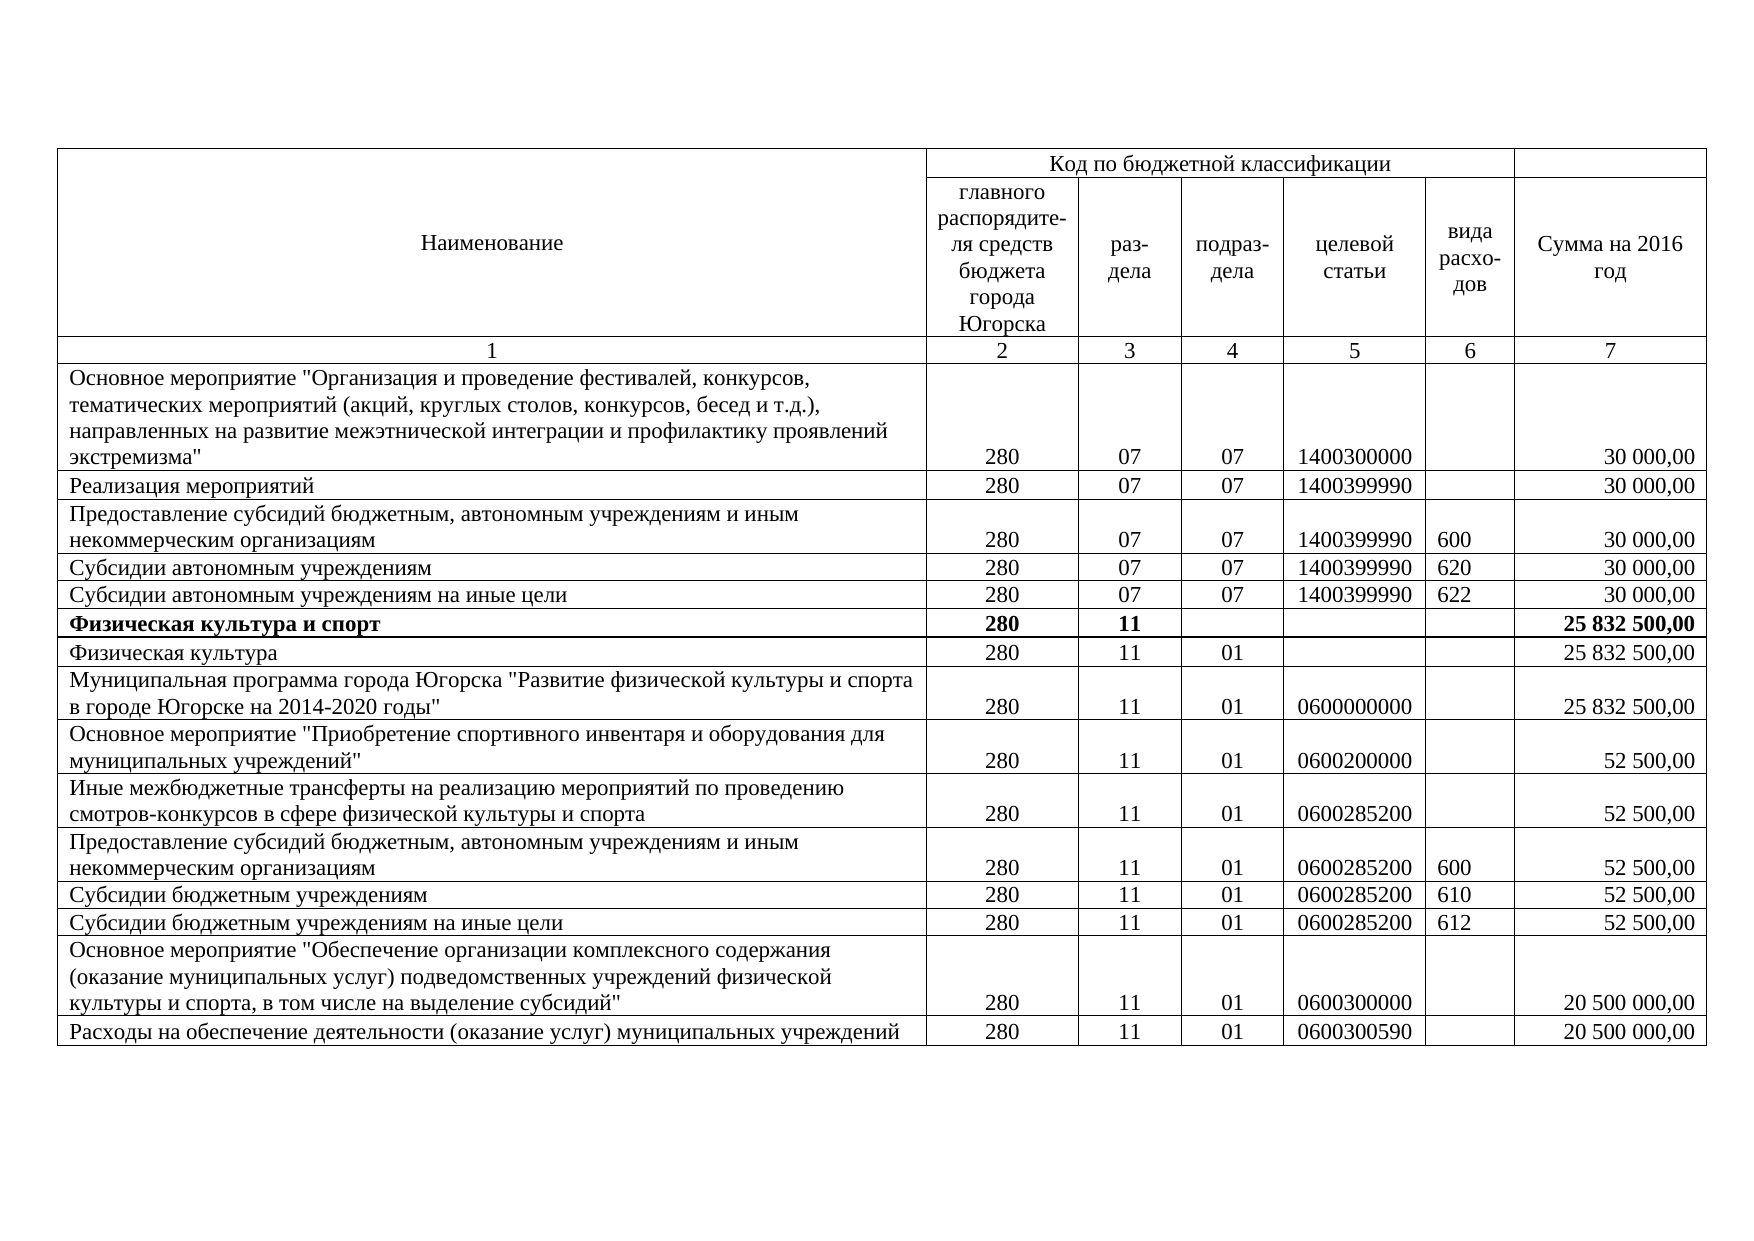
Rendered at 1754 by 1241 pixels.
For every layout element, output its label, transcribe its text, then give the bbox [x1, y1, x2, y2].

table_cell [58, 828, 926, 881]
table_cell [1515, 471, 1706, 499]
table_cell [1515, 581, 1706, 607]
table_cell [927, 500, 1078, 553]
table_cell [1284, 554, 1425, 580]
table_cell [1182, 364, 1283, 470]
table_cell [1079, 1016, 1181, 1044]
table_cell 1 [58, 337, 926, 363]
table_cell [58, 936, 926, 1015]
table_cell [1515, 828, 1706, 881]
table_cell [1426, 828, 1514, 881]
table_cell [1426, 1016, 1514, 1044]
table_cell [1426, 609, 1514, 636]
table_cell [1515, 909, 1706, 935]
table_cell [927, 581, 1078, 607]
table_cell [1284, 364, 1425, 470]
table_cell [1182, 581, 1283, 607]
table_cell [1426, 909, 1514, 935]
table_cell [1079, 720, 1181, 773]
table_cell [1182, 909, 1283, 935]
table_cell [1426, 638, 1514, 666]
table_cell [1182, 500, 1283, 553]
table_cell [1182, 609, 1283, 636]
table_cell подраз-дела [1182, 178, 1283, 336]
table_header [1515, 149, 1706, 177]
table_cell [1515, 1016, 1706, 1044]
table_cell 4 [1182, 337, 1283, 363]
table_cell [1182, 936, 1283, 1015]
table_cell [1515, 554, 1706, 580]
table_cell вида расхо-дов [1426, 178, 1514, 336]
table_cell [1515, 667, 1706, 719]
table_cell раз-дела [1079, 178, 1181, 336]
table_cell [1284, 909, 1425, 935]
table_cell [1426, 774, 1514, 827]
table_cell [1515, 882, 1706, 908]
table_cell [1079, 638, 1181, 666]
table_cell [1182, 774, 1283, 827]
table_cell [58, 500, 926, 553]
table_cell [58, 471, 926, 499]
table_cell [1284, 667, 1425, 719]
table_cell 5 [1284, 337, 1425, 363]
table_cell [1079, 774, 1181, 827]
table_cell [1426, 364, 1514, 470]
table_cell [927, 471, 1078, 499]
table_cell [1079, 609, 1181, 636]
table_cell 3 [1079, 337, 1181, 363]
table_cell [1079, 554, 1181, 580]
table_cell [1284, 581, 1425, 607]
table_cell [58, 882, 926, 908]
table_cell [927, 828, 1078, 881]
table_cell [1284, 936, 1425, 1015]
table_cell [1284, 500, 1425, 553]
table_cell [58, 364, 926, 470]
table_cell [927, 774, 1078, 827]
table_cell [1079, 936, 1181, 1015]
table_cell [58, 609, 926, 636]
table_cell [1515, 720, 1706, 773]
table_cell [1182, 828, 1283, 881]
table_cell Сумма на 2016 год [1515, 178, 1706, 336]
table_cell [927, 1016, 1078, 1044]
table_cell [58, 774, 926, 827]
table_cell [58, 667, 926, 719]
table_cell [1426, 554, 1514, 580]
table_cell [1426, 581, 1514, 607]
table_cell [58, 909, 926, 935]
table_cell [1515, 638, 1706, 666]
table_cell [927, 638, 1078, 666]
table_header Наименование [58, 149, 926, 336]
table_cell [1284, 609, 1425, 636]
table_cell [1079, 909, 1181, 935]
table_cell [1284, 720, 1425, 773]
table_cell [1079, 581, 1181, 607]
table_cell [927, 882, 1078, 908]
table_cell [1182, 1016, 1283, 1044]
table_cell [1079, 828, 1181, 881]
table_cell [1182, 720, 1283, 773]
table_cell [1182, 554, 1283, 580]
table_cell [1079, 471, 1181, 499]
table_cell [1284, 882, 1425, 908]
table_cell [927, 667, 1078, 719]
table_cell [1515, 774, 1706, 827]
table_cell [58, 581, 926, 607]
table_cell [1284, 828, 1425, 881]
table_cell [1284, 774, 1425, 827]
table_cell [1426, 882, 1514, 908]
table_cell 2 [927, 337, 1078, 363]
table_cell 6 [1426, 337, 1514, 363]
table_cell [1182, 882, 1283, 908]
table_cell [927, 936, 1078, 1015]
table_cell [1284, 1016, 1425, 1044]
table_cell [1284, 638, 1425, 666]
table_header Код по бюджетной классификации [927, 149, 1514, 177]
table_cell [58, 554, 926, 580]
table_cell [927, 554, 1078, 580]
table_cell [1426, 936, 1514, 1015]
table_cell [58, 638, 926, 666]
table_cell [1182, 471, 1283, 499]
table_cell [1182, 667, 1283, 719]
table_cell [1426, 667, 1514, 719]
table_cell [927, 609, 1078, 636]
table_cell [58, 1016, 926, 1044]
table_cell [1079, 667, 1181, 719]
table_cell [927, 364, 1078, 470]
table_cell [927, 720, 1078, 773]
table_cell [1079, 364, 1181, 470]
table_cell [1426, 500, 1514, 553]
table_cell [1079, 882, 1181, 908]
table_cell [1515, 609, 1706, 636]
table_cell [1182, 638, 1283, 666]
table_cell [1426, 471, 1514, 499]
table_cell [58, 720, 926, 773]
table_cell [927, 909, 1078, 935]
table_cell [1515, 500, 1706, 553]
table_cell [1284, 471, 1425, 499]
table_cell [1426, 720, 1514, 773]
table_cell главного распорядите-ля средств бюджета города Югорска [927, 178, 1078, 336]
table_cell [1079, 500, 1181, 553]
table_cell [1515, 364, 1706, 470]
table_cell 7 [1515, 337, 1706, 363]
table_cell целевой статьи [1284, 178, 1425, 336]
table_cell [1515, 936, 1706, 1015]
